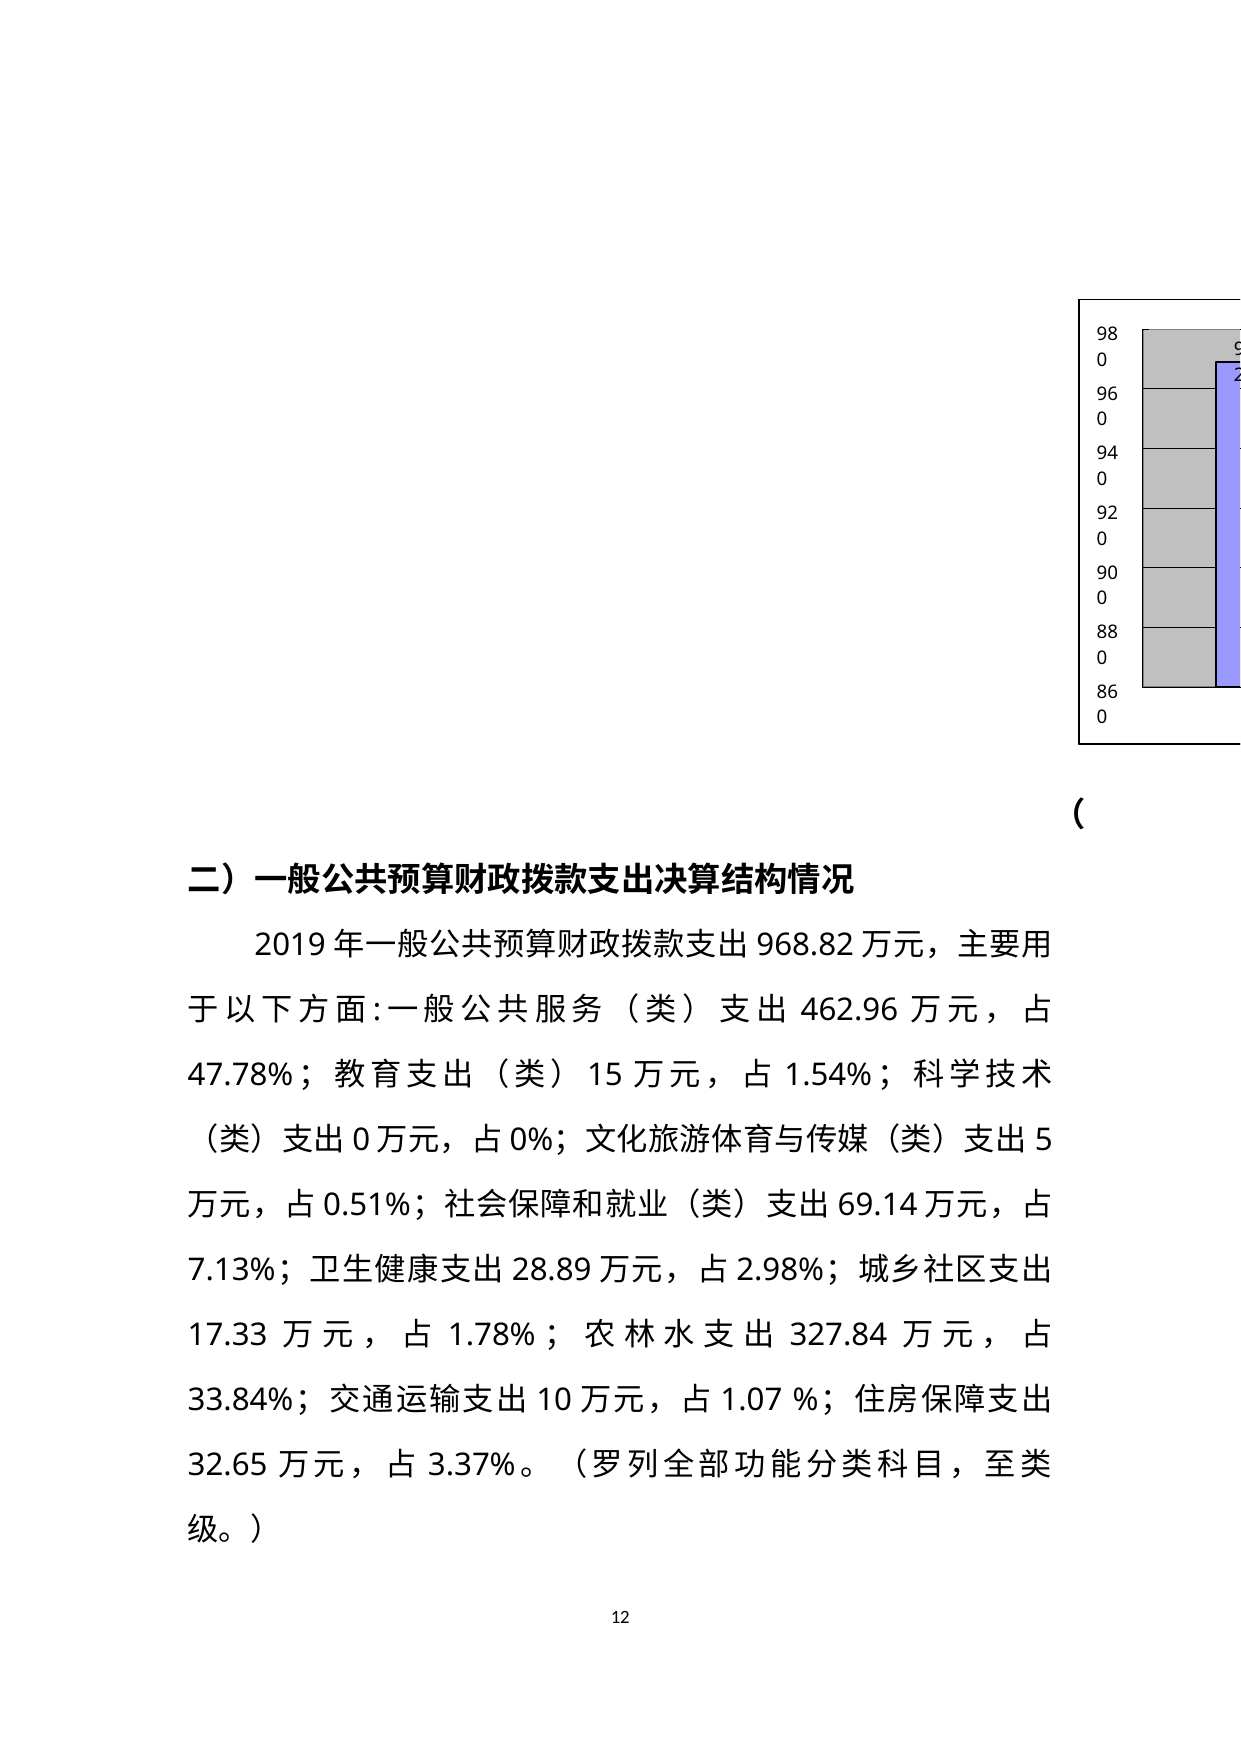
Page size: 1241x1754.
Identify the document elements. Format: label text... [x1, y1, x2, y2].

text 2019年一般公共预算财政拨款支出968.82万元，主要用于以下方面:一般公共服务（类）支出462.96万元，占47.78%；教育支出（类）15万元，占1.54%；科学技术（类）支出0万元，占0%；文化旅游体育与传媒（类）支出5万元，占0.51%；社会保障和就业（类）支出69.14万元，占7.13%；卫生健康支出28.89万元，占2.98%；城乡社区支出17.33万元，占1.78%；农林水支出327.84万元，占33.84%；交通运输支出10万元，占1.07 %；住房保障支出32.65万元，占3.37%。（罗列全部功能分类科目，至类级。） [187, 909, 1053, 1559]
text （二）一般公共预算财政拨款支出决算结构情况 [187, 779, 1053, 909]
